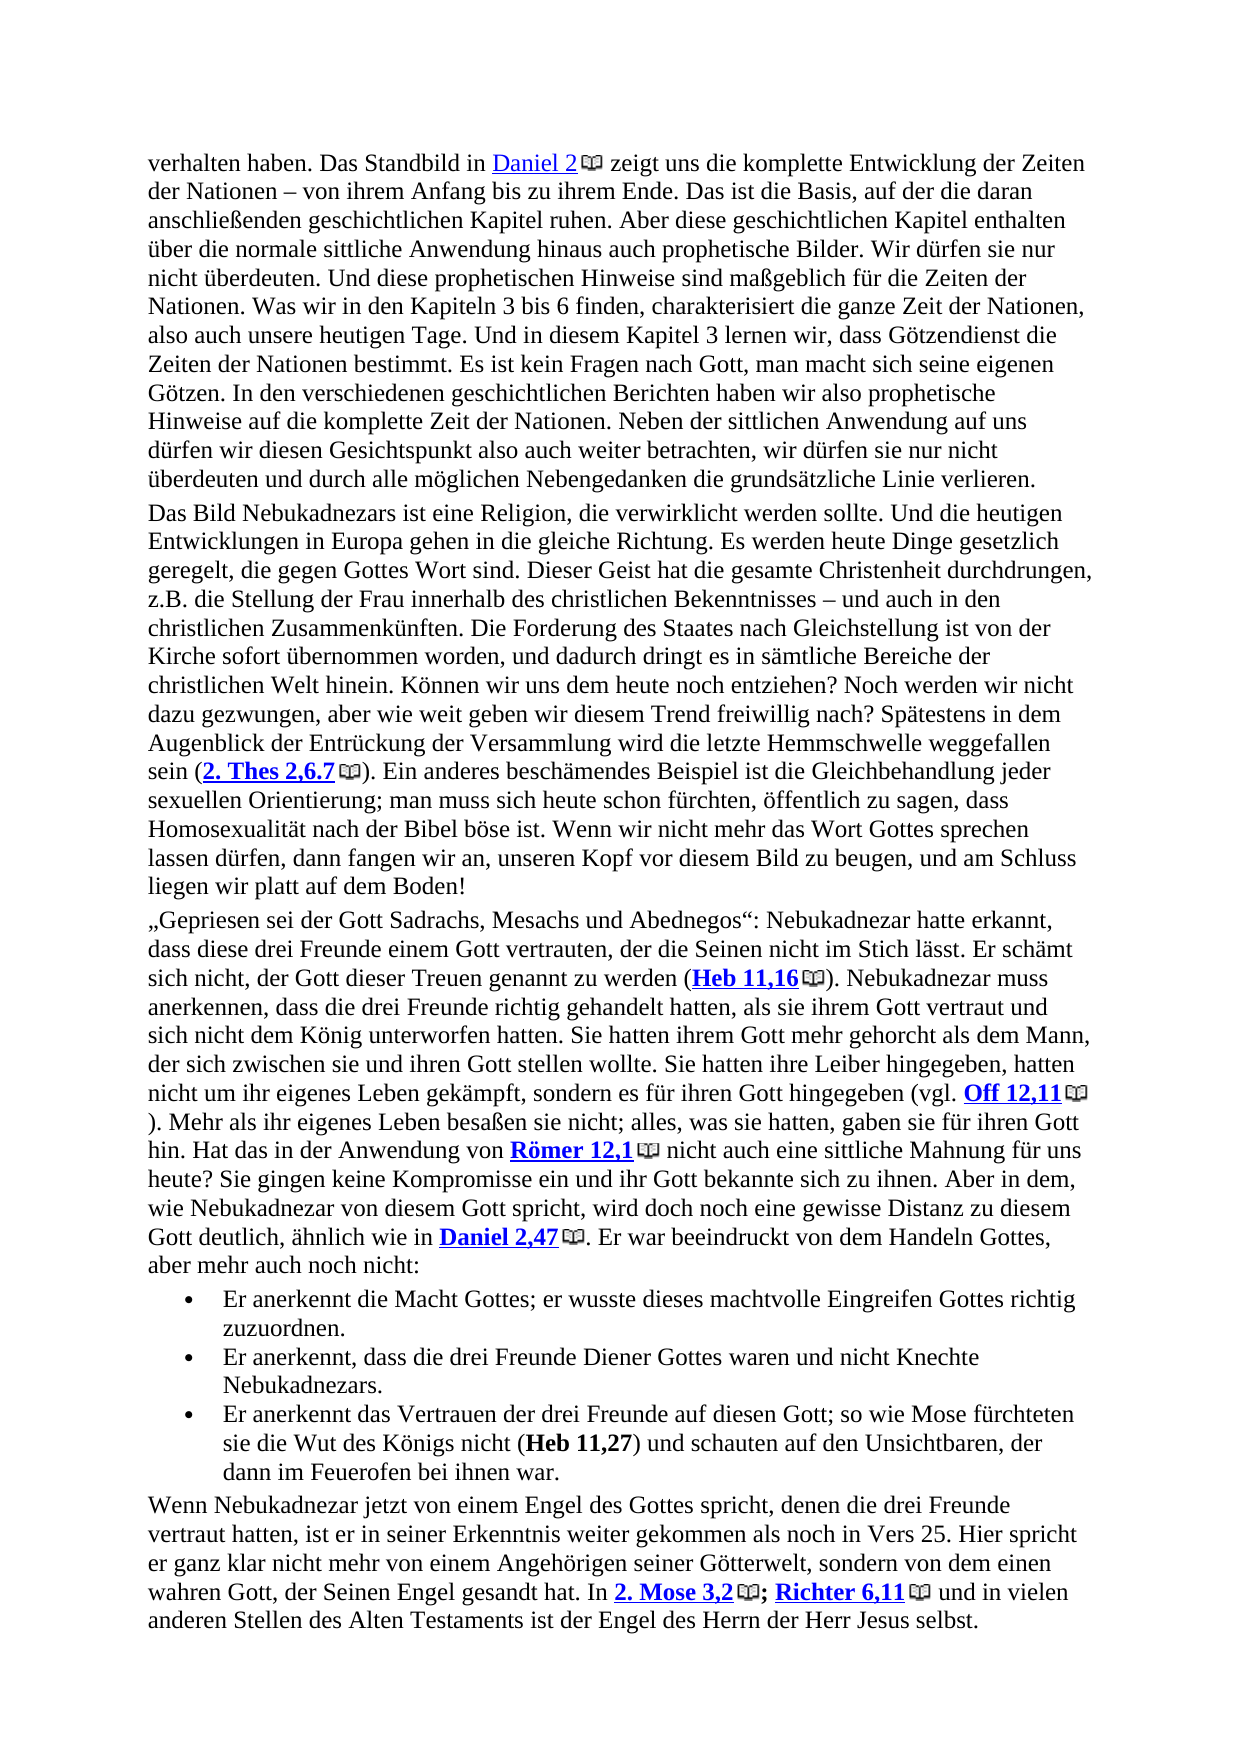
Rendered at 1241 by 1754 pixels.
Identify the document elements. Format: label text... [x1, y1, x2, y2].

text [148, 148, 1093, 493]
picture [633, 1143, 661, 1159]
list Er anerkennt, dass die drei Freunde Diener Gottes waren und nicht Knechte Nebukadnezars. [185, 1347, 1093, 1404]
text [148, 1501, 1093, 1616]
list Er anerkennt das Vertrauen der drei Freunde auf diesen Gott; so wie Mose fürchteten sie die Wut des Königs nicht (Heb 11,27) und schauten auf den Unsichtbaren, der dann im Feuerofen bei ihnen war. [185, 1409, 1093, 1496]
picture [558, 1229, 586, 1245]
picture [733, 1594, 761, 1611]
text Das Bild Nebukadnezars ist eine Religion, die verwirklicht werden sollte. Und die heutigen Entwicklungen in Europa gehen in die gleiche Richtung. Es werden heute Dinge gesetzlich geregelt, die gegen Gottes Wort sind. Dieser Geist hat die gesamte Christenheit durchdrungen, z.B. die Stellung der Frau innerhalb des christlichen Bekenntnisses – und auch in den christlichen Zusammenkünften. Die Forderung des Staates nach Gleichstellung ist von der Kirche sofort übernommen worden, und dadurch dringt es in sämtliche Bereiche der christlichen Welt hinein. Können wir uns dem heute noch entziehen? Noch werden wir nicht dazu gezwungen, aber wie weit geben wir diesem Trend freiwillig nach? Spätestens in dem Augenblick der Entrückung der Versammlung wird die letzte Hemmschwelle weggefallen sein (2. Thes 2,6.7). Ein anderes beschämendes Beispiel ist die Gleichbehandlung jeder sexuellen Orientierung; man muss sich heute schon fürchten, öffentlich zu sagen, dass Homosexualität nach der Bibel böse ist. Wenn wir nicht mehr das Wort Gottes sprechen lassen dürfen, dann fangen wir an, unseren Kopf vor diesem Bild zu beugen, und am Schluss liegen wir platt auf dem Boden! [148, 498, 1093, 900]
text „Gepriesen sei der Gott Sadrachs, Mesachs und Abednegos“: Nebukadnezar hatte erkannt, dass diese drei Freunde einem Gott vertrauten, der die Seinen nicht im Stich lässt. Er schämt sich nicht, der Gott dieser Treuen genannt zu werden (Heb 11,16). Nebukadnezar muss anerkennen, dass die drei Freunde richtig gehandelt hatten, als sie ihrem Gott vertraut und sich nicht dem König unterworfen hatten. Sie hatten ihrem Gott mehr gehorcht als dem Mann, der sich zwischen sie und ihren Gott stellen wollte. Sie hatten ihre Leiber hingegeben, hatten nicht um ihr eigenes Leben gekämpft, sondern es für ihren Gott hingegeben (vgl. Off 12,11). Mehr als ihr eigenes Leben besaßen sie nicht; alles, was sie hatten, gaben sie für ihren Gott hin. Hat das in der Anwendung von Römer 12,1 nicht auch eine sittliche Mahnung für uns heute? Sie gingen keine Kompromisse ein und ihr Gott bekannte sich zu ihnen. Aber in dem, wie Nebukadnezar von diesem Gott spricht, wird doch noch eine gewisse Distanz zu diesem Gott deutlich, ähnlich wie in Daniel 2,47. Er war beeindruckt von dem Handeln Gottes, aber mehr auch noch nicht: [148, 905, 1093, 1279]
picture [335, 764, 362, 780]
picture [905, 1594, 932, 1611]
picture [798, 970, 826, 987]
list Er anerkennt die Macht Gottes; er wusste dieses machtvolle Eingreifen Gottes richtig zuzuordnen. [185, 1284, 1093, 1342]
picture [577, 155, 604, 171]
picture [1062, 1085, 1089, 1102]
